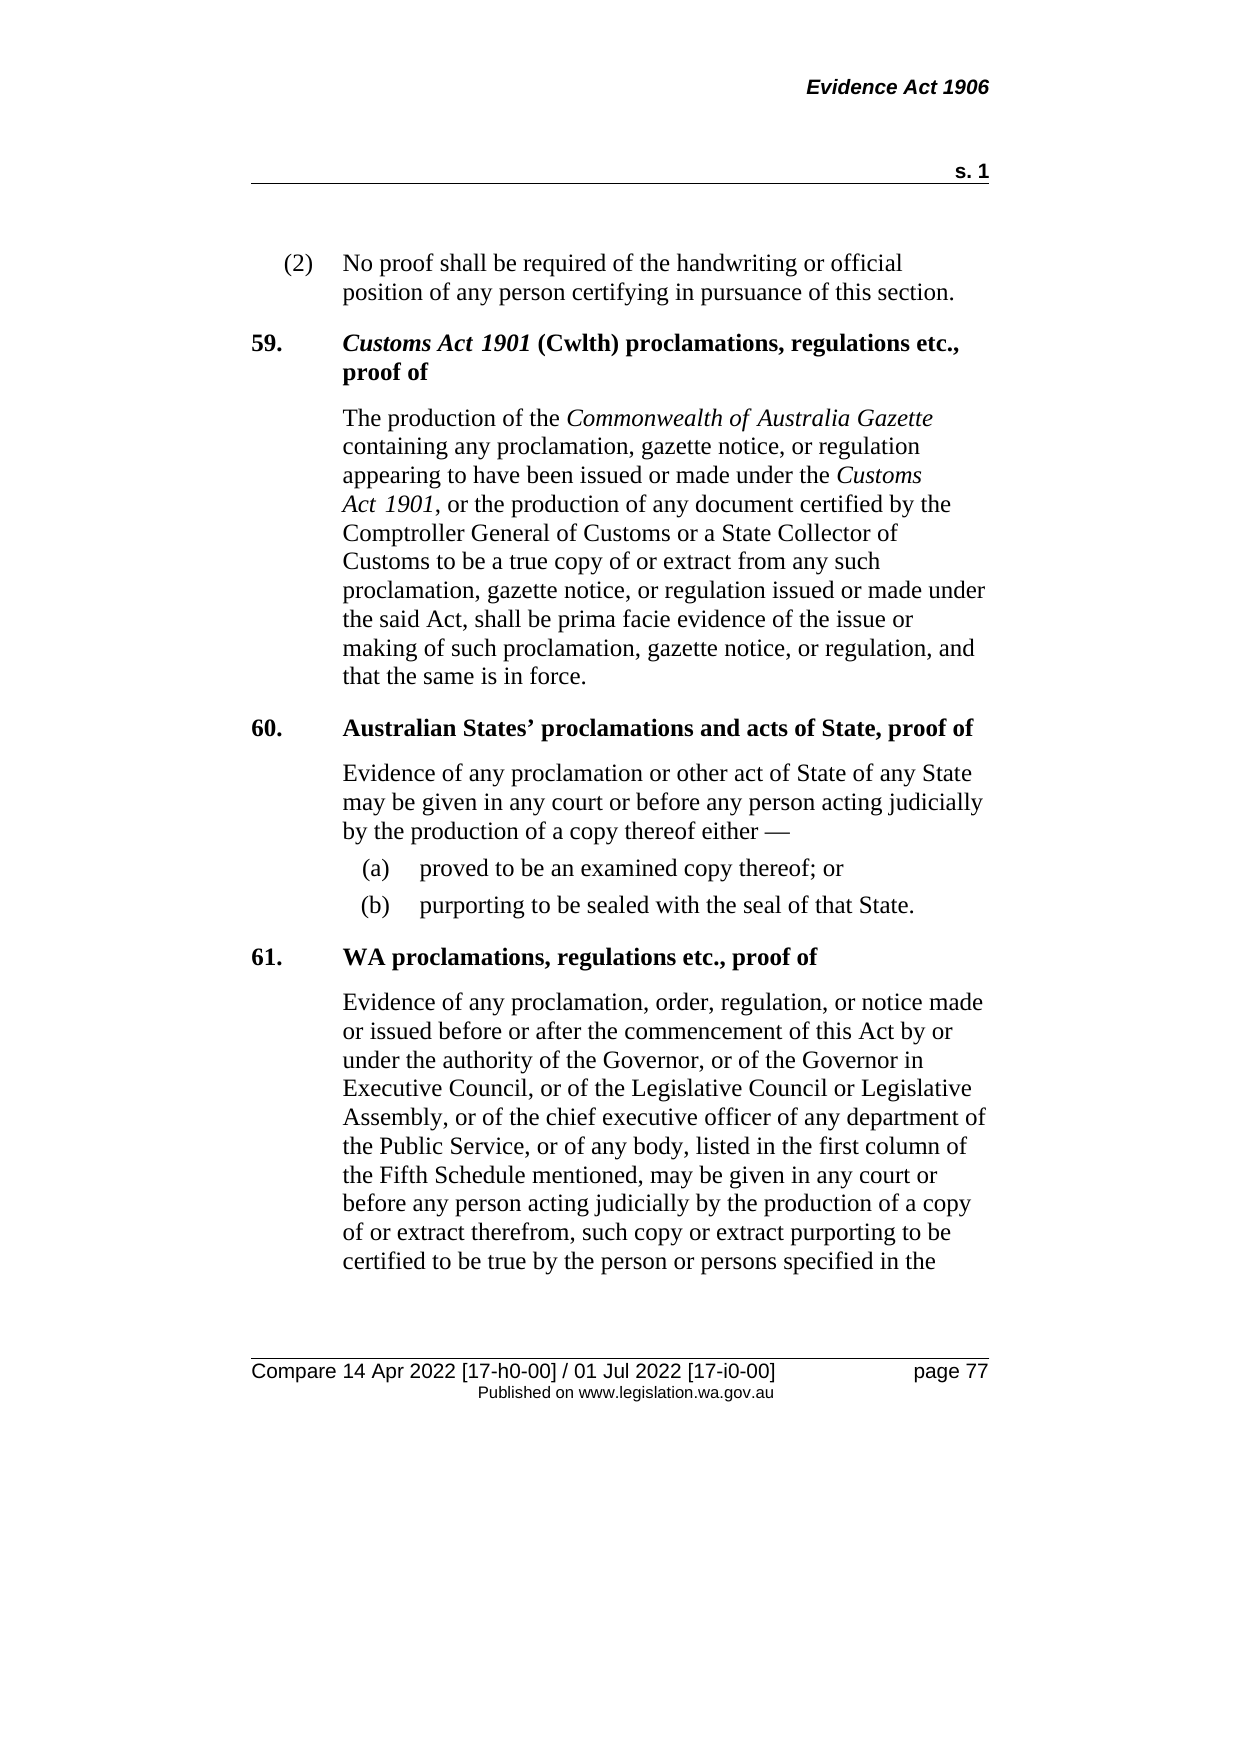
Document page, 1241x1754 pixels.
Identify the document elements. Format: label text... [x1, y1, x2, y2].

subtitle 60. Australian States’ proclamations and acts of State, proof of [251, 713, 989, 742]
text The production of the Commonwealth of Australia Gazette containing any proclamation, gazette notice, or regulation appearing to have been issued or made under the Customs Act 1901, or the production of any document certified by the Comptroller General of Customs or a State Collector of Customs to be a true copy of or extract from any such proclamation, gazette notice, or regulation issued or made under the said Act, shall be prima facie evidence of the issue or making of such proclamation, gazette notice, or regulation, and that the same is in force. [251, 403, 989, 690]
subtitle 59. Customs Act 1901 (Cwlth) proclamations, regulations etc., proof of [251, 328, 989, 386]
text (b) purporting to be sealed with the seal of that State. [251, 890, 989, 919]
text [251, 987, 989, 1275]
text Evidence of any proclamation or other act of State of any State may be given in any court or before any person acting judicially by the production of a copy thereof either — [251, 758, 989, 845]
subtitle 61. WA proclamations, regulations etc., proof of [251, 942, 989, 971]
text (a) proved to be an examined copy thereof; or [251, 853, 989, 882]
text (2) No proof shall be required of the handwriting or official position of any person certifying in pursuance of this section. [251, 248, 989, 306]
